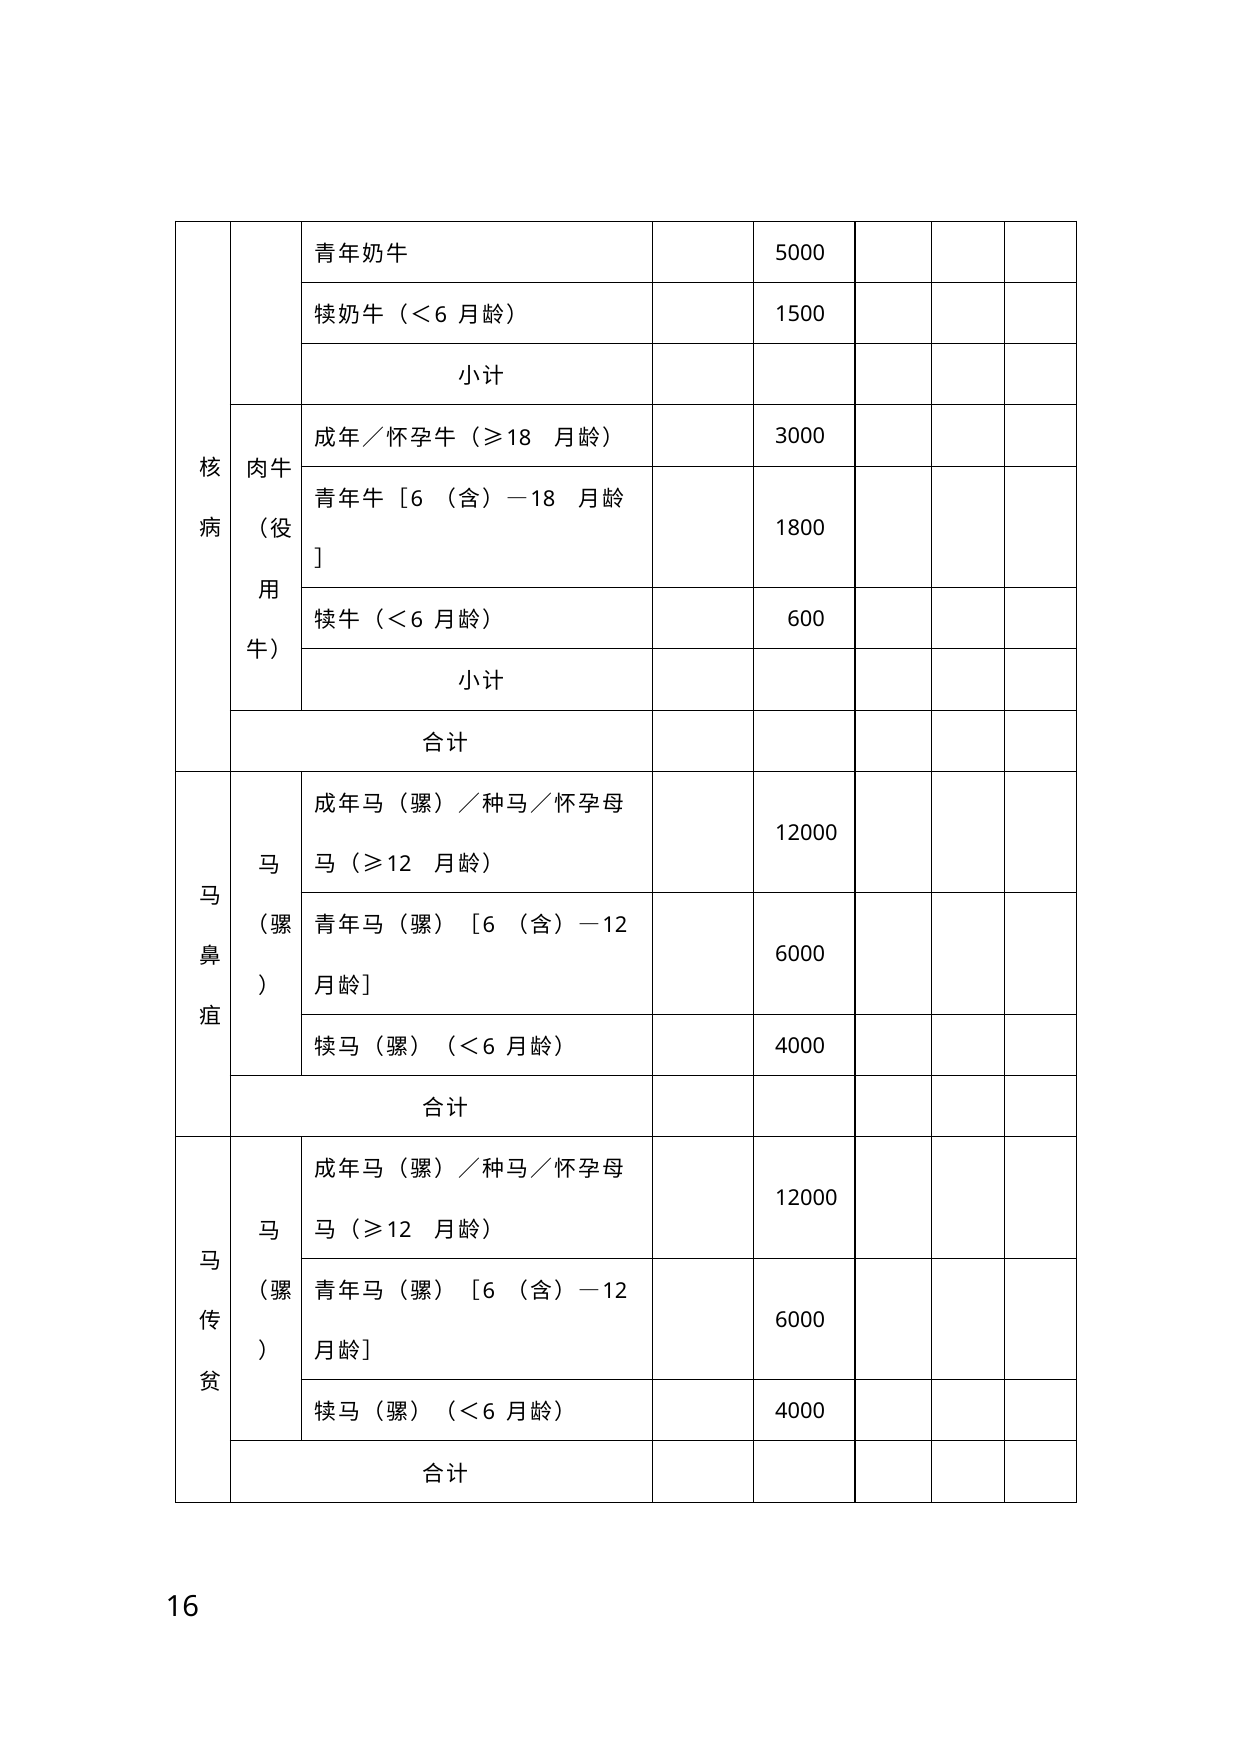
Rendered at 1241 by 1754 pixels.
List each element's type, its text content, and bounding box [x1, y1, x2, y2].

table_cell 肉牛（役用牛） [231, 405, 301, 709]
table_cell 犊马（骡）（＜6月龄） [302, 1015, 652, 1075]
table_cell [856, 893, 931, 1014]
table_cell [932, 222, 1004, 282]
table_cell 12000 [754, 1137, 854, 1258]
table_cell 结核病 [176, 222, 230, 771]
table_cell 马传贫 [176, 1137, 230, 1502]
table_cell [856, 1015, 931, 1075]
table_cell [932, 1380, 1004, 1440]
table_cell [653, 649, 753, 709]
table_cell [932, 467, 1004, 587]
table_cell [856, 467, 931, 587]
table_cell [1005, 1259, 1076, 1379]
table_cell 6000 [754, 893, 854, 1014]
table_cell 合计 [231, 1076, 652, 1136]
table_cell [653, 344, 753, 404]
table_cell [653, 1137, 753, 1258]
table_cell [856, 344, 931, 404]
table_cell 5000 [754, 222, 854, 282]
table_cell [856, 222, 931, 282]
table_cell [653, 588, 753, 648]
table_cell [1005, 649, 1076, 709]
table_cell 青年牛［6（含）—18月龄］ [302, 467, 652, 587]
table_cell 合计 [231, 711, 652, 771]
table_cell [653, 1015, 753, 1075]
table_cell [932, 1076, 1004, 1136]
table_cell [653, 467, 753, 587]
table_cell [1005, 283, 1076, 343]
table_cell [1005, 222, 1076, 282]
table_cell [754, 1441, 854, 1502]
table_cell 成年马（骡）／种马／怀孕母马（≥12月龄） [302, 1137, 652, 1258]
table_cell 马鼻疽 [176, 772, 230, 1136]
table_cell [856, 1137, 931, 1258]
table_cell 成年／怀孕牛（≥18月龄） [302, 405, 652, 466]
table_cell [653, 772, 753, 892]
table_cell 青年马（骡）［6（含）—12月龄］ [302, 1259, 652, 1379]
table_cell [856, 283, 931, 343]
table_cell [932, 649, 1004, 709]
table_cell [932, 1137, 1004, 1258]
table_cell [932, 1441, 1004, 1502]
table_cell [1005, 1380, 1076, 1440]
table_cell [653, 893, 753, 1014]
table_cell [653, 1380, 753, 1440]
table_cell 4000 [754, 1015, 854, 1075]
table_cell [1005, 772, 1076, 892]
table_cell [932, 1259, 1004, 1379]
table_cell [932, 893, 1004, 1014]
table_cell [856, 588, 931, 648]
table_cell [1005, 1137, 1076, 1258]
table_cell [1005, 588, 1076, 648]
table_cell [754, 649, 854, 709]
table_cell [653, 1259, 753, 1379]
table_cell [856, 1259, 931, 1379]
table_cell 3000 [754, 405, 854, 466]
table_cell [754, 711, 854, 771]
table_cell 12000 [754, 772, 854, 892]
table_cell 犊奶牛（＜6月龄） [302, 283, 652, 343]
table_cell 4000 [754, 1380, 854, 1440]
table_cell 马 （骡） [231, 1137, 301, 1440]
table_cell [754, 1076, 854, 1136]
table_cell [653, 1076, 753, 1136]
table_cell 成年马（骡）／种马／怀孕母马（≥12月龄） [302, 772, 652, 892]
table_cell [653, 711, 753, 771]
table_cell [856, 711, 931, 771]
table_cell [932, 1015, 1004, 1075]
table_cell [932, 711, 1004, 771]
table_cell [856, 772, 931, 892]
table_cell [754, 344, 854, 404]
table_cell 奶牛 [231, 222, 301, 404]
table_cell [1005, 1076, 1076, 1136]
table_cell 小计 [302, 344, 652, 404]
table_cell 马 （骡） [231, 772, 301, 1075]
table_cell [932, 405, 1004, 466]
table_cell [653, 1441, 753, 1502]
table_cell [932, 772, 1004, 892]
table_cell 合计 [231, 1441, 652, 1502]
table_cell 青年马（骡）［6（含）—12月龄］ [302, 893, 652, 1014]
table_cell [856, 1441, 931, 1502]
table_cell 青年奶牛 [302, 222, 652, 282]
table_cell 6000 [754, 1259, 854, 1379]
table_cell [856, 1076, 931, 1136]
table_cell [1005, 467, 1076, 587]
table_cell [1005, 344, 1076, 404]
table_cell [1005, 1441, 1076, 1502]
table_cell [653, 222, 753, 282]
table_cell [1005, 1015, 1076, 1075]
table_cell [932, 588, 1004, 648]
table_cell 犊牛（＜6月龄） [302, 588, 652, 648]
table_cell [1005, 893, 1076, 1014]
table_cell [856, 649, 931, 709]
table_cell 犊马（骡）（＜6月龄） [302, 1380, 652, 1440]
table_cell [653, 283, 753, 343]
table_cell [1005, 711, 1076, 771]
table_cell [932, 344, 1004, 404]
table_cell 600 [754, 588, 854, 648]
table_cell [856, 405, 931, 466]
table_cell [1005, 405, 1076, 466]
table_cell 小计 [302, 649, 652, 709]
table_cell 1500 [754, 283, 854, 343]
table_cell [932, 283, 1004, 343]
table_cell [653, 405, 753, 466]
table_cell 1800 [754, 467, 854, 587]
table_cell [856, 1380, 931, 1440]
